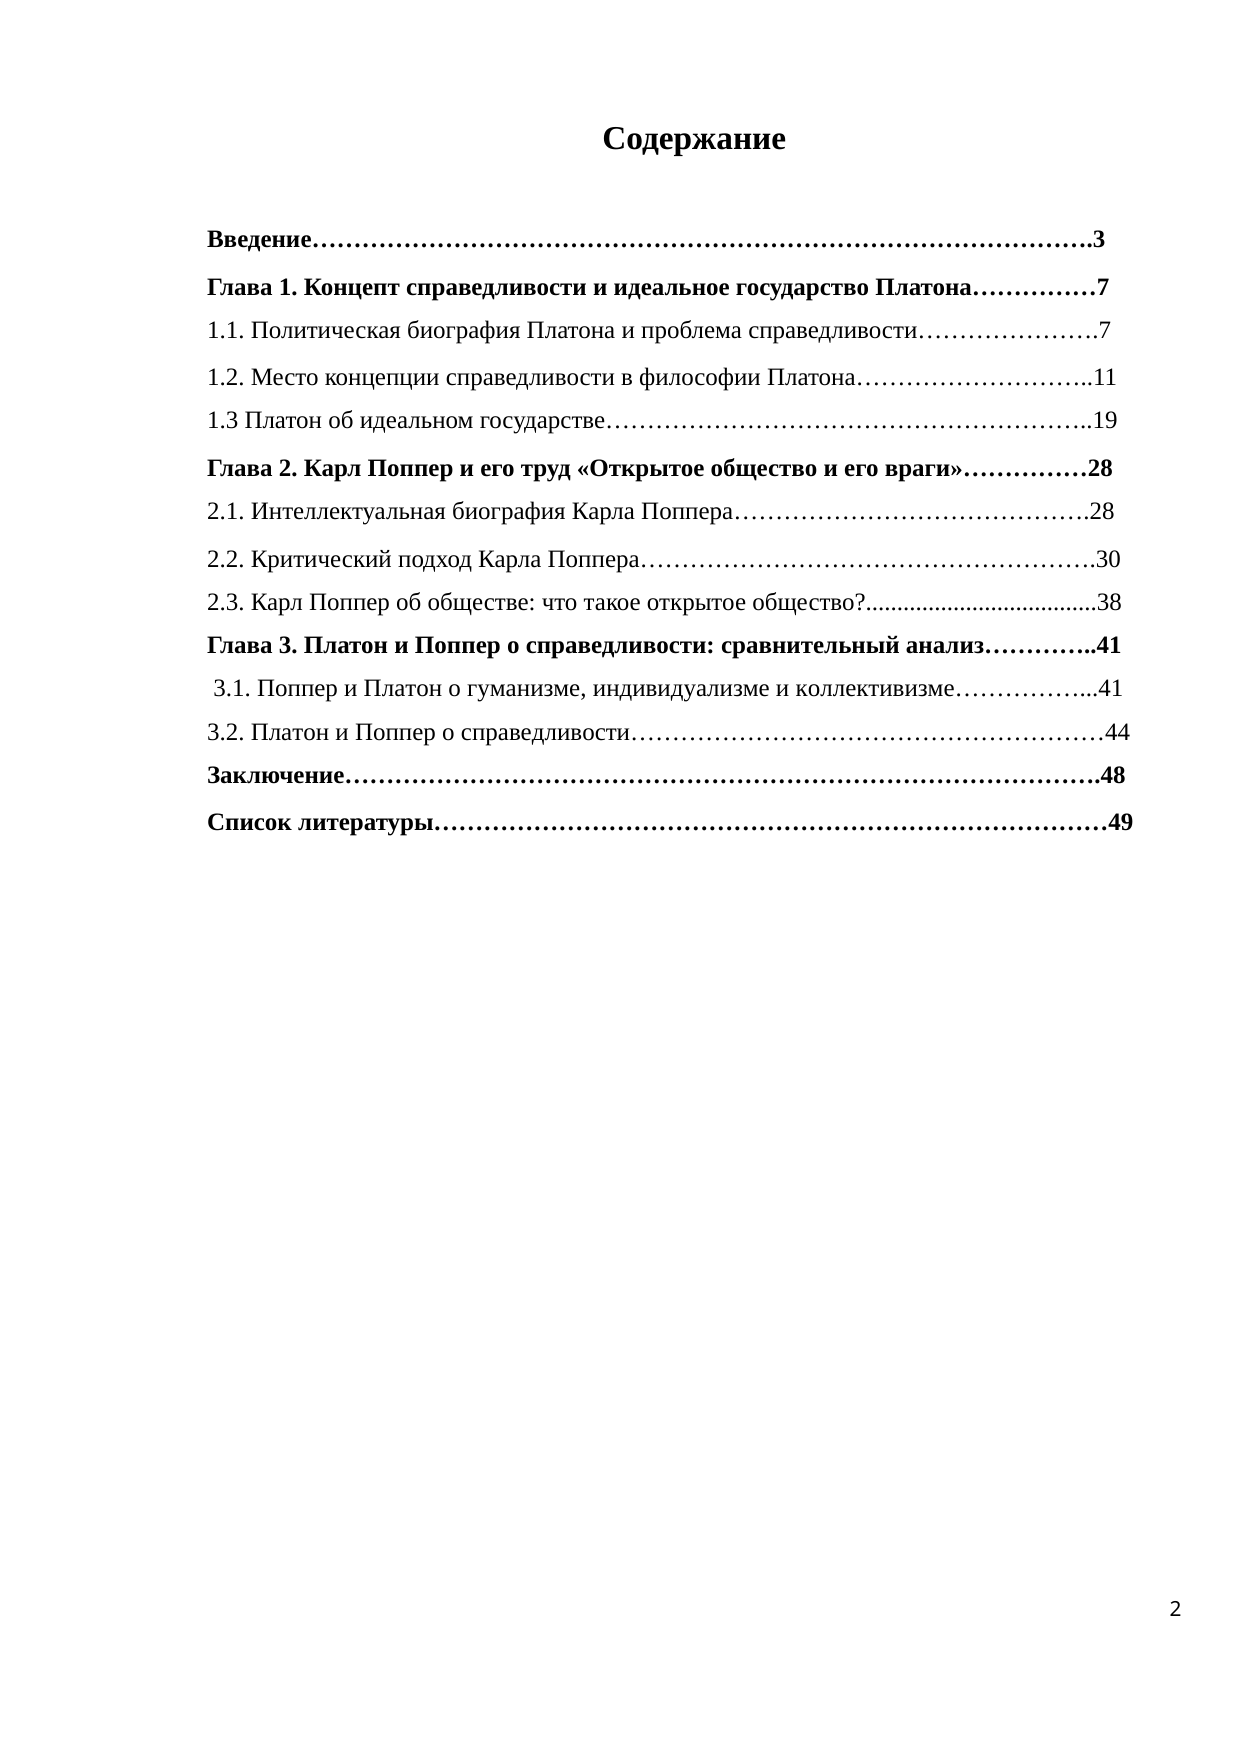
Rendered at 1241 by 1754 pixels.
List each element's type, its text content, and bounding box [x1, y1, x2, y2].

text 1.2. Место концепции справедливости в философии Платона………………………..11 [207, 362, 1181, 391]
text Глава 1. Концепт справедливости и идеальное государство Платона……………7 [207, 272, 1181, 300]
text Список литературы………………………………………………………………………49 [207, 807, 1181, 836]
text Введение………………………………………………………………………………….3 [207, 224, 1181, 253]
text Глава 2. Карл Поппер и его труд «Открытое общество и его враги»……………28 [207, 453, 1181, 482]
text 2.3. Карл Поппер об обществе: что такое открытое общество?.....................................38 [207, 587, 1181, 616]
text Глава 3. Платон и Поппер о справедливости: сравнительный анализ…………..41 [207, 630, 1181, 659]
text Содержание [207, 118, 1181, 156]
text 1.3 Платон об идеальном государстве…………………………………………………..19 [207, 406, 1181, 434]
text 3.2. Платон и Поппер о справедливости…………………………………………………44 [207, 717, 1181, 745]
text 2.2. Критический подход Карла Поппера……………………………………………….30 [207, 544, 1181, 573]
text 2.1. Интеллектуальная биография Карла Поппера…………………………………….28 [207, 496, 1181, 525]
text Заключение……………………………………………………………………………….48 [207, 760, 1181, 788]
text 1.1. Политическая биография Платона и проблема справедливости………………….7 [207, 315, 1181, 343]
text 3.1. Поппер и Платон о гуманизме, индивидуализме и коллективизме……………...41 [207, 673, 1181, 702]
